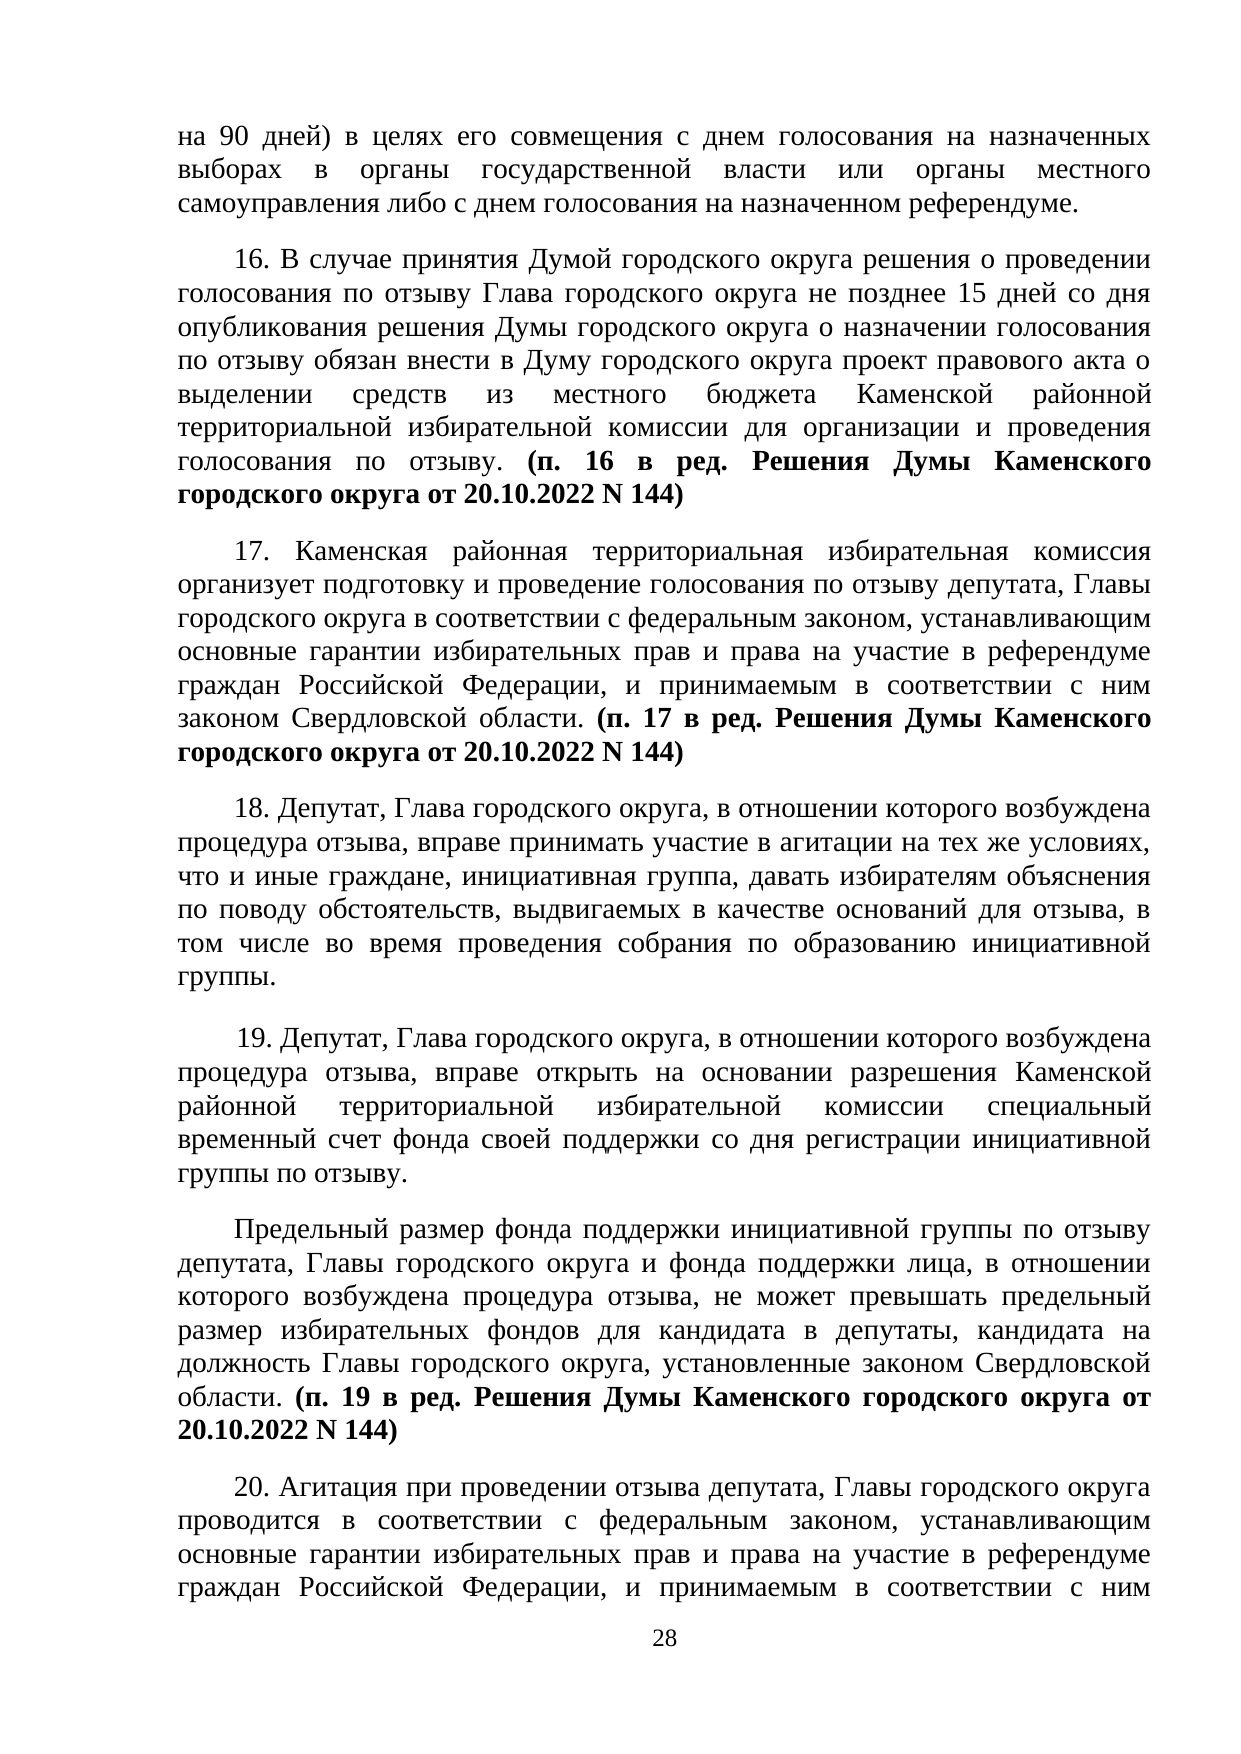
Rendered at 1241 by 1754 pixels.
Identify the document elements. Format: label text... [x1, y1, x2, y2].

text 16. В случае принятия Думой городского округа решения о проведении голосования по отзыву Глава городского округа не позднее 15 дней со дня опубликования решения Думы городского округа о назначении голосования по отзыву обязан внести в Думу городского округа проект правового акта о выделении средств из местного бюджета Каменской районной территориальной избирательной комиссии для организации и проведения голосования по отзыву. (п. 16 в ред. Решения Думы Каменского городского округа от 20.10.2022 N 144) [177, 242, 1152, 510]
text Предельный размер фонда поддержки инициативной группы по отзыву депутата, Главы городского округа и фонда поддержки лица, в отношении которого возбуждена процедура отзыва, не может превышать предельный размер избирательных фондов для кандидата в депутаты, кандидата на должность Главы городского округа, установленные законом Свердловской области. (п. 19 в ред. Решения Думы Каменского городского округа от 20.10.2022 N 144) [177, 1211, 1152, 1446]
text 18. Депутат, Глава городского округа, в отношении которого возбуждена процедура отзыва, вправе принимать участие в агитации на тех же условиях, что и иные граждане, инициативная группа, давать избирателям объяснения по поводу обстоятельств, выдвигаемых в качестве оснований для отзыва, в том числе во время проведения собрания по образованию инициативной группы. [177, 791, 1152, 992]
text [177, 118, 1152, 219]
text 17. Каменская районная территориальная избирательная комиссия организует подготовку и проведение голосования по отзыву депутата, Главы городского округа в соответствии с федеральным законом, устанавливающим основные гарантии избирательных прав и права на участие в референдуме граждан Российской Федерации, и принимаемым в соответствии с ним законом Свердловской области. (п. 17 в ред. Решения Думы Каменского городского округа от 20.10.2022 N 144) [177, 533, 1152, 768]
text 19. Депутат, Глава городского округа, в отношении которого возбуждена процедура отзыва, вправе открыть на основании разрешения Каменской районной территориальной избирательной комиссии специальный временный счет фонда своей поддержки со дня регистрации инициативной группы по отзыву. [177, 1021, 1152, 1188]
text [177, 1469, 1152, 1603]
